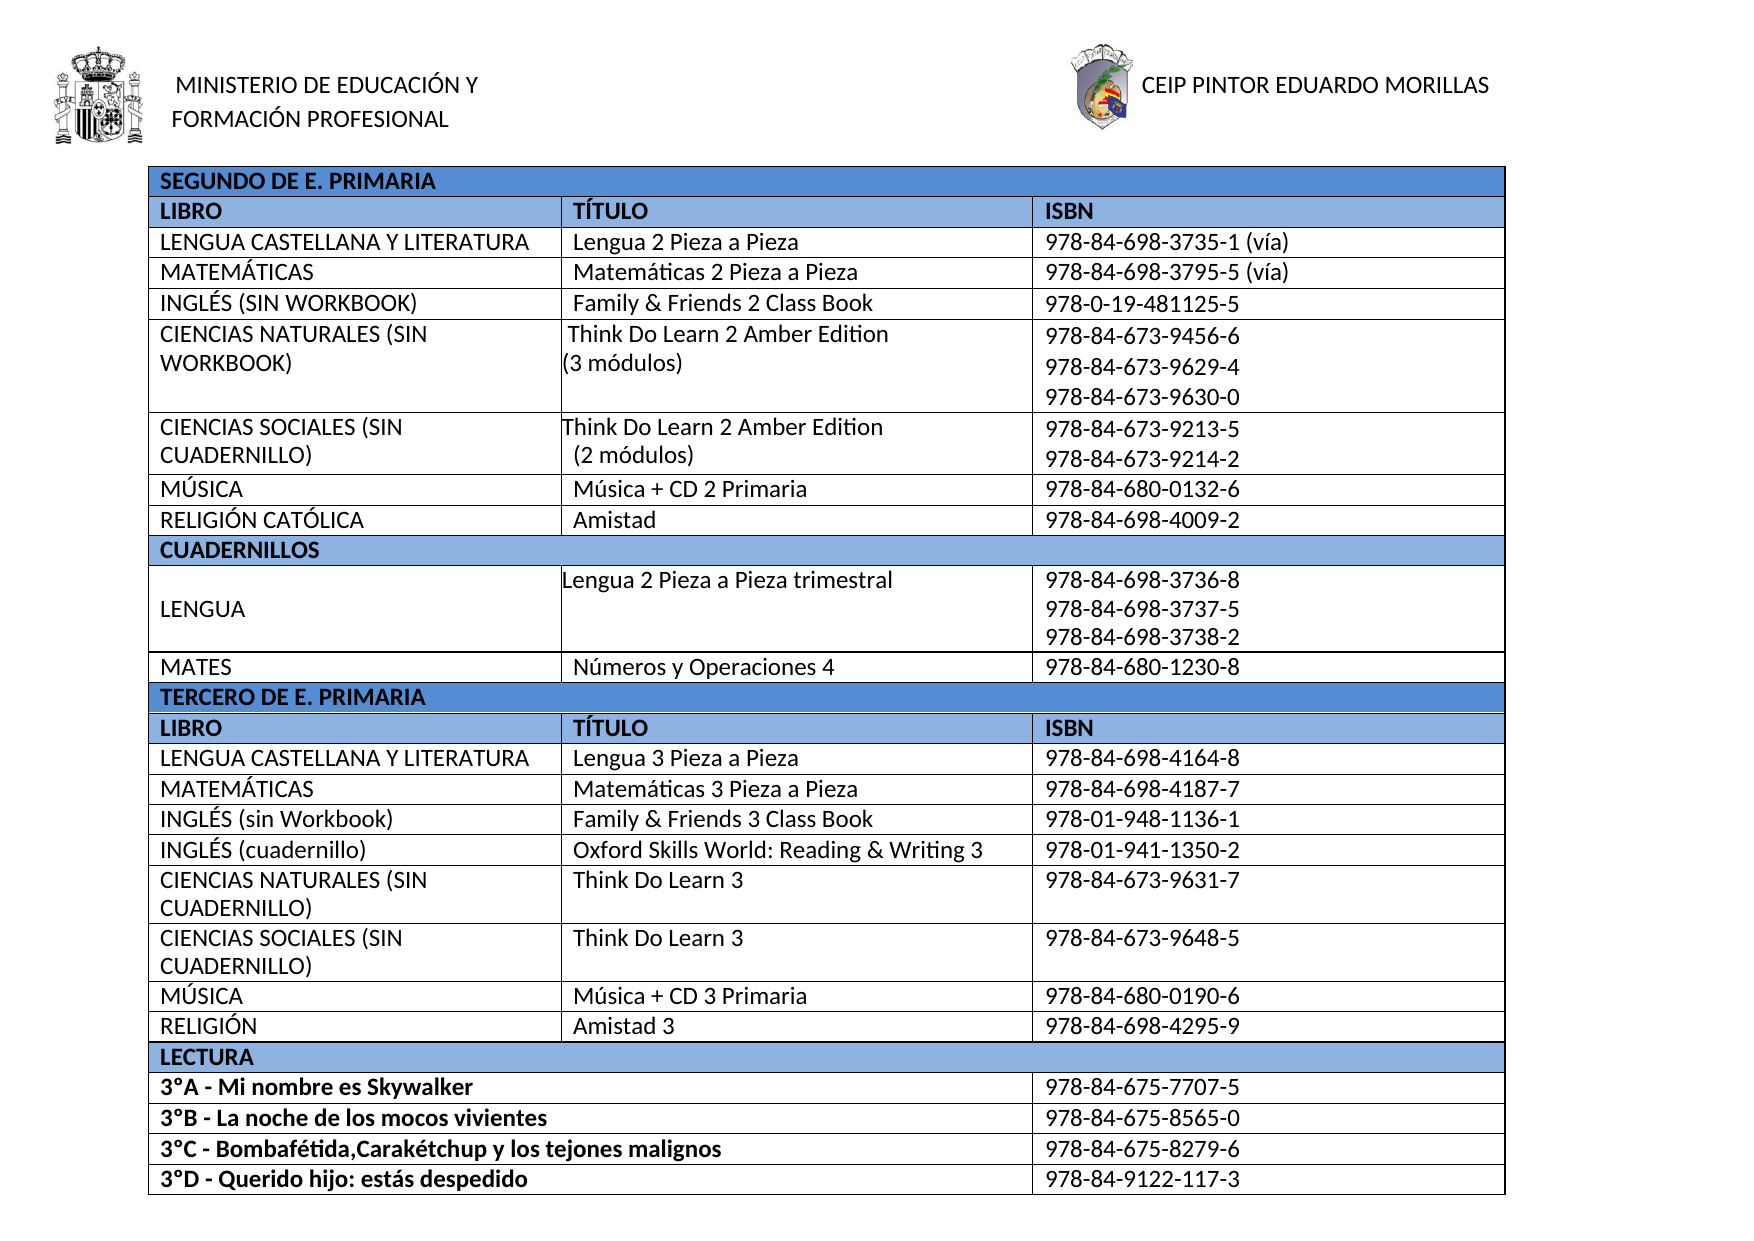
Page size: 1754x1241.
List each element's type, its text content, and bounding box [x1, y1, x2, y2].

table_cell 978-84-673-9631-7 [1033, 866, 1504, 922]
table_cell 3ºD - Querido hijo: estás despedido [149, 1165, 1032, 1194]
table_cell 978-01-948-1136-1 [1033, 805, 1504, 834]
table_cell Think Do Learn 2 Amber Edition (2 módulos) [562, 413, 1032, 474]
table_cell INGLÉS (sin Workbook) [149, 805, 561, 834]
table_cell 3ºA - Mi nombre es Skywalker [149, 1073, 1032, 1102]
table_cell 3ºC - Bombafétida,Carakétchup y los tejones malignos [149, 1134, 1032, 1164]
table_cell 978-84-9122-117-3 [1033, 1165, 1504, 1194]
table_cell 978-84-673-9648-5 [1033, 924, 1504, 981]
picture [53, 45, 143, 145]
picture [1070, 44, 1133, 130]
table_cell LENGUA CASTELLANA Y LITERATURA [149, 744, 561, 773]
table_cell LIBRO [149, 197, 561, 227]
table_cell MATEMÁTICAS [149, 775, 561, 804]
table_cell Amistad [562, 506, 1032, 535]
table_cell Family & Friends 2 Class Book [562, 289, 1032, 319]
table_cell 978-84-673-9213-5 978-84-673-9214-2 [1033, 413, 1504, 474]
table_cell Oxford Skills World: Reading & Writing 3 [562, 835, 1032, 865]
table_cell TERCERO DE E. PRIMARIA [149, 683, 1504, 712]
table_cell ISBN [1033, 714, 1504, 743]
table_cell 978-84-698-3736-8 978-84-698-3737-5 978-84-698-3738-2 [1033, 566, 1504, 651]
table_cell MÚSICA [149, 475, 561, 504]
table_cell Música + CD 2 Primaria [562, 475, 1032, 504]
table_cell 978-0-19-481125-5 [1033, 289, 1504, 319]
table_cell Lengua 2 Pieza a Pieza [562, 228, 1032, 257]
table_cell MATES [149, 653, 561, 682]
table_cell Números y Operaciones 4 [562, 653, 1032, 682]
table_cell Amistad 3 [562, 1012, 1032, 1041]
table_cell CIENCIAS SOCIALES (SIN CUADERNILLO) [149, 413, 561, 474]
table_cell TÍTULO [562, 714, 1032, 743]
table_cell LECTURA [149, 1043, 1504, 1072]
table_cell 978-84-698-3795-5 (vía) [1033, 258, 1504, 288]
table_cell ISBN [1033, 197, 1504, 227]
table_cell Lengua 2 Pieza a Pieza trimestral [562, 566, 1032, 651]
table_cell 978-84-675-8279-6 [1033, 1134, 1504, 1164]
table_cell Matemáticas 2 Pieza a Pieza [562, 258, 1032, 288]
table_cell Think Do Learn 2 Amber Edition (3 módulos) [562, 320, 1032, 412]
table_cell 978-84-680-0190-6 [1033, 982, 1504, 1011]
table_cell 978-01-941-1350-2 [1033, 835, 1504, 865]
table_cell 3ºB - La noche de los mocos vivientes [149, 1104, 1032, 1133]
table_cell MATEMÁTICAS [149, 258, 561, 288]
table_cell 978-84-680-0132-6 [1033, 475, 1504, 504]
table_cell Think Do Learn 3 [562, 866, 1032, 922]
table_cell CIENCIAS SOCIALES (SIN CUADERNILLO) [149, 924, 561, 981]
table_cell LENGUA [149, 566, 561, 651]
table_cell Matemáticas 3 Pieza a Pieza [562, 775, 1032, 804]
table_cell RELIGIÓN [149, 1012, 561, 1041]
table_cell TÍTULO [562, 197, 1032, 227]
table_cell LENGUA CASTELLANA Y LITERATURA [149, 228, 561, 257]
table_header SEGUNDO DE E. PRIMARIA [149, 167, 1504, 196]
table_cell 978-84-698-4295-9 [1033, 1012, 1504, 1041]
table_cell 978-84-698-4009-2 [1033, 506, 1504, 535]
table_cell CUADERNILLOS [149, 536, 1504, 565]
table_cell CIENCIAS NATURALES (SIN CUADERNILLO) [149, 866, 561, 922]
table_cell 978-84-675-7707-5 [1033, 1073, 1504, 1102]
table_cell 978-84-698-4164-8 [1033, 744, 1504, 773]
table_cell RELIGIÓN CATÓLICA [149, 506, 561, 535]
table_cell LIBRO [149, 714, 561, 743]
table_cell Family & Friends 3 Class Book [562, 805, 1032, 834]
table_cell MÚSICA [149, 982, 561, 1011]
table_cell Música + CD 3 Primaria [562, 982, 1032, 1011]
table_cell Think Do Learn 3 [562, 924, 1032, 981]
table_cell 978-84-673-9456-6 978-84-673-9629-4 978-84-673-9630-0 [1033, 320, 1504, 412]
table_cell INGLÉS (SIN WORKBOOK) [149, 289, 561, 319]
table_cell 978-84-698-3735-1 (vía) [1033, 228, 1504, 257]
table_cell CIENCIAS NATURALES (SIN WORKBOOK) [149, 320, 561, 412]
table_cell 978-84-680-1230-8 [1033, 653, 1504, 682]
table_cell Lengua 3 Pieza a Pieza [562, 744, 1032, 773]
table_cell 978-84-675-8565-0 [1033, 1104, 1504, 1133]
table_cell 978-84-698-4187-7 [1033, 775, 1504, 804]
table_cell INGLÉS (cuadernillo) [149, 835, 561, 865]
